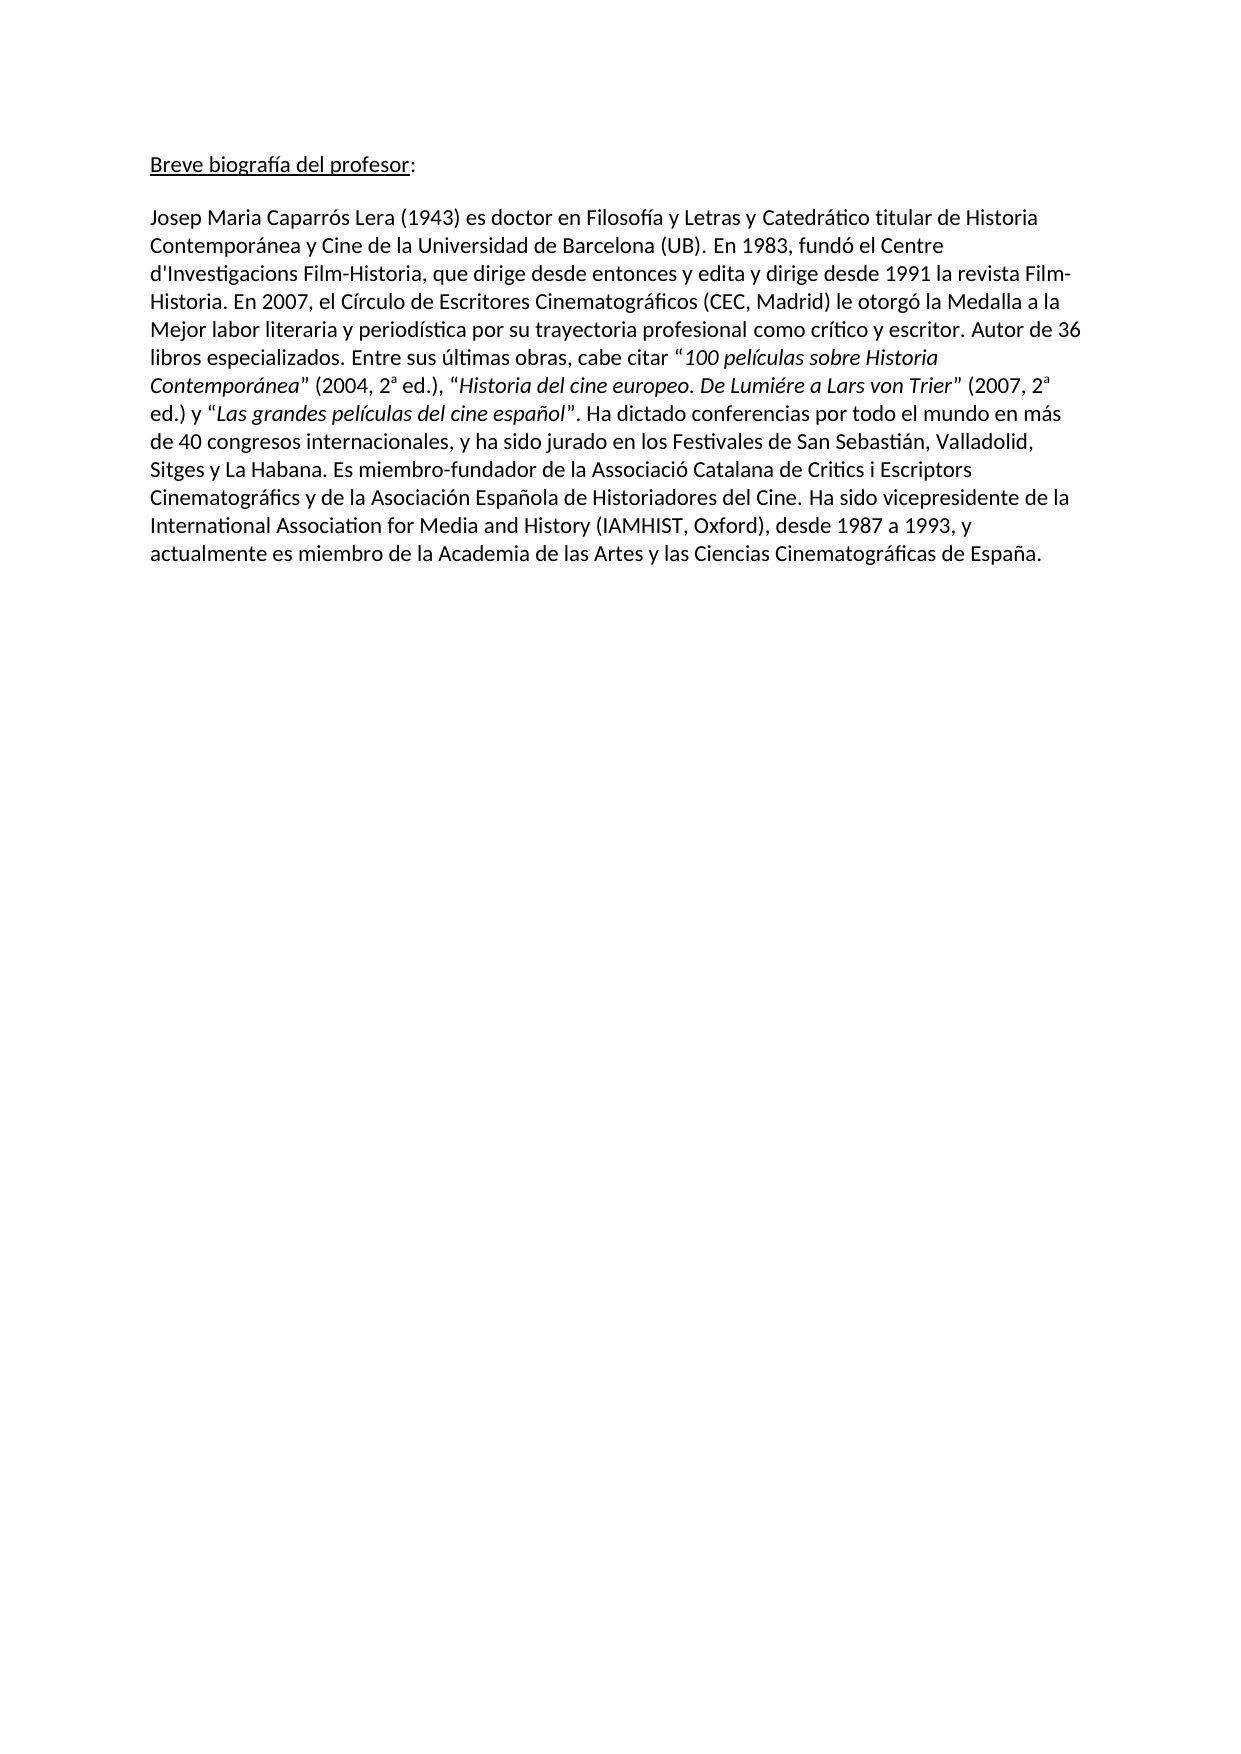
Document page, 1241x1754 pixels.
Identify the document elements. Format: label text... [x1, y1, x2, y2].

text Breve biografía del profesor: [150, 150, 1090, 178]
text Josep Maria Caparrós Lera (1943) es doctor en Filosofía y Letras y Catedrático titular de Historia Contemporánea y Cine de la Universidad de Barcelona (UB). En 1983, fundó el Centre d'Investigacions Film-Historia, que dirige desde entonces y edita y dirige desde 1991 la revista Film-Historia. En 2007, el Círculo de Escritores Cinematográficos (CEC, Madrid) le otorgó la Medalla a la Mejor labor literaria y periodística por su trayectoria profesional como crítico y escritor. Autor de 36 libros especializados. Entre sus últimas obras, cabe citar “100 películas sobre Historia Contemporánea” (2004, 2a ed.), “Historia del cine europeo. De Lumiére a Lars von Trier” (2007, 2a ed.) y “Las grandes películas del cine español”. Ha dictado conferencias por todo el mundo en más de 40 congresos internacionales, y ha sido jurado en los Festivales de San Sebastián, Valladolid, Sitges y La Habana. Es miembro-fundador de la Associació Catalana de Critics i Escriptors Cinematográfics y de la Asociación Española de Historiadores del Cine. Ha sido vicepresidente de la International Association for Media and History (IAMHIST, Oxford), desde 1993, y actualmente es miembro de la Academia de las Artes y las Ciencias Cinematográficas de España. [150, 203, 1090, 567]
